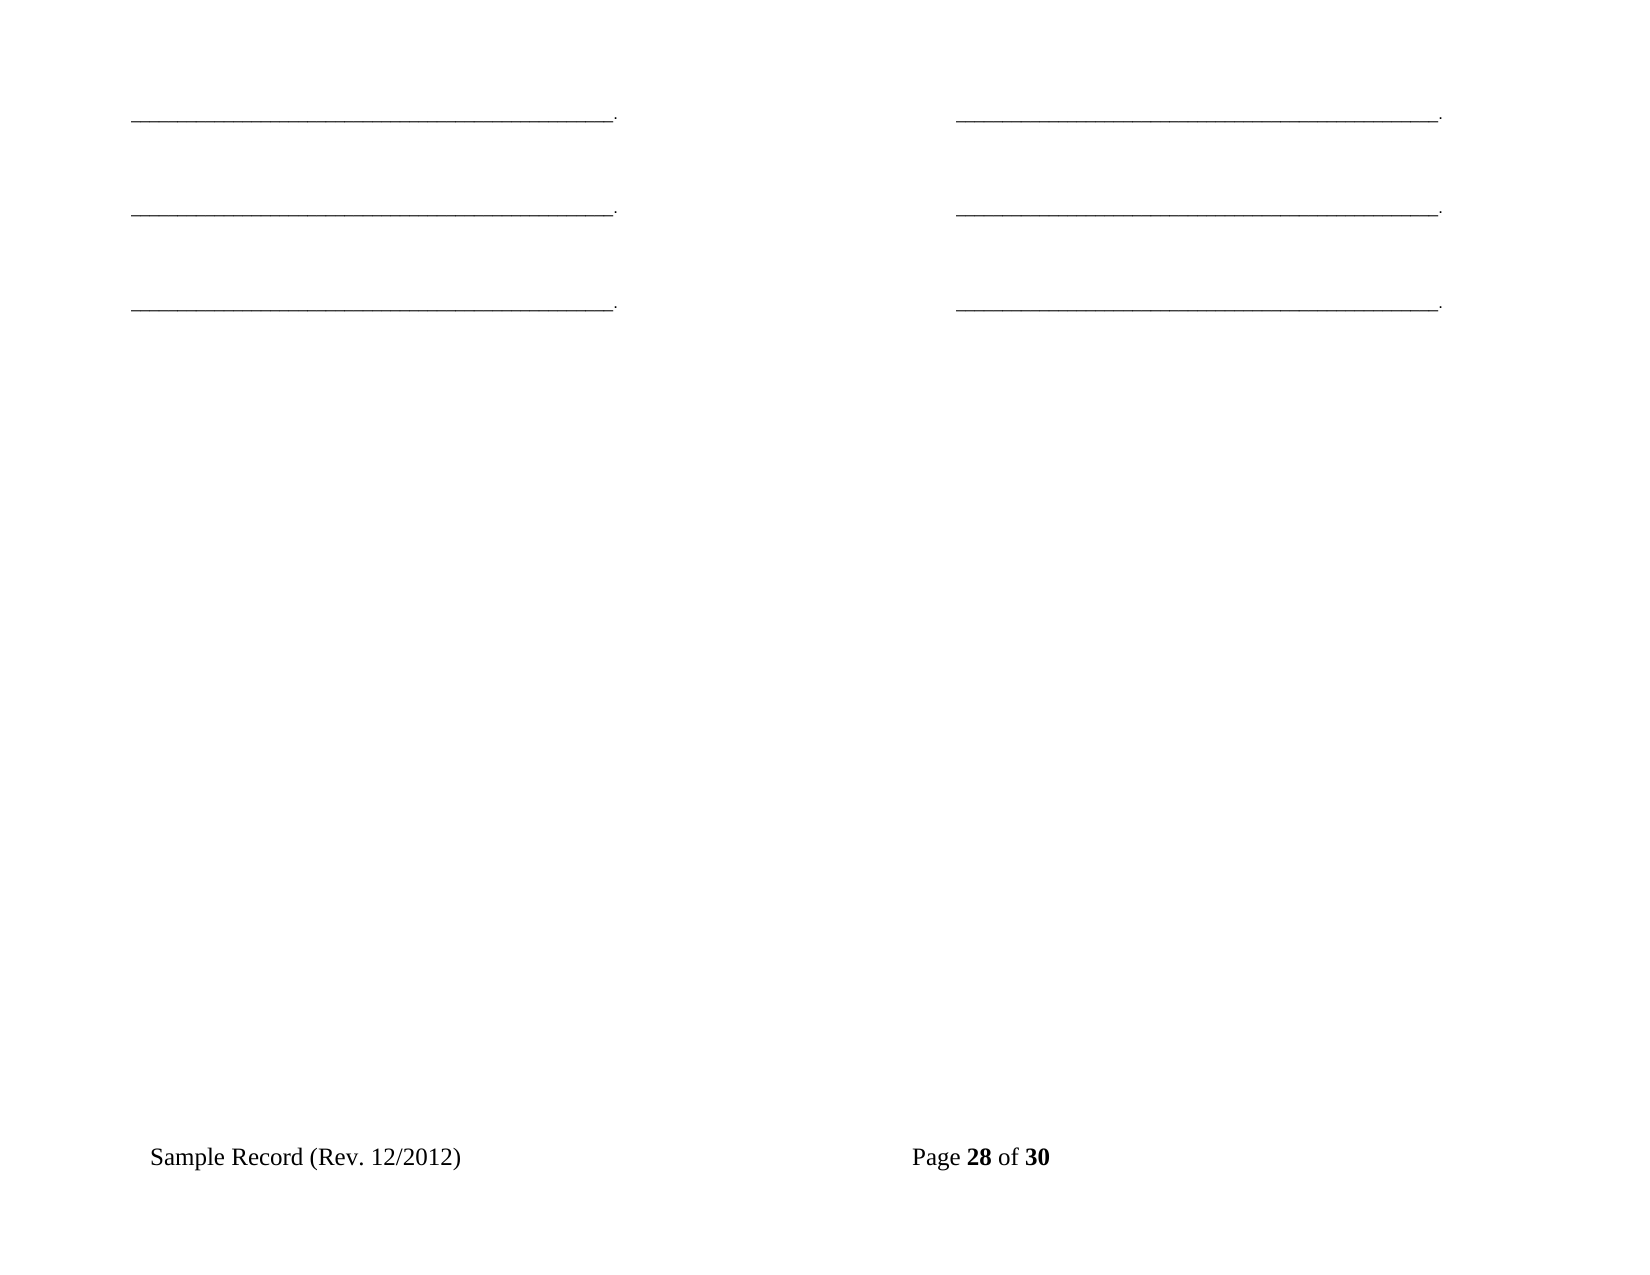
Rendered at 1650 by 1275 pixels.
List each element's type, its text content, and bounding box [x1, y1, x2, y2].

text ____________________________________________________. ____________________________________________________. [131, 198, 1575, 217]
text ____________________________________________________. ____________________________________________________. [131, 104, 1575, 123]
text ____________________________________________________. ____________________________________________________. [131, 293, 1575, 312]
